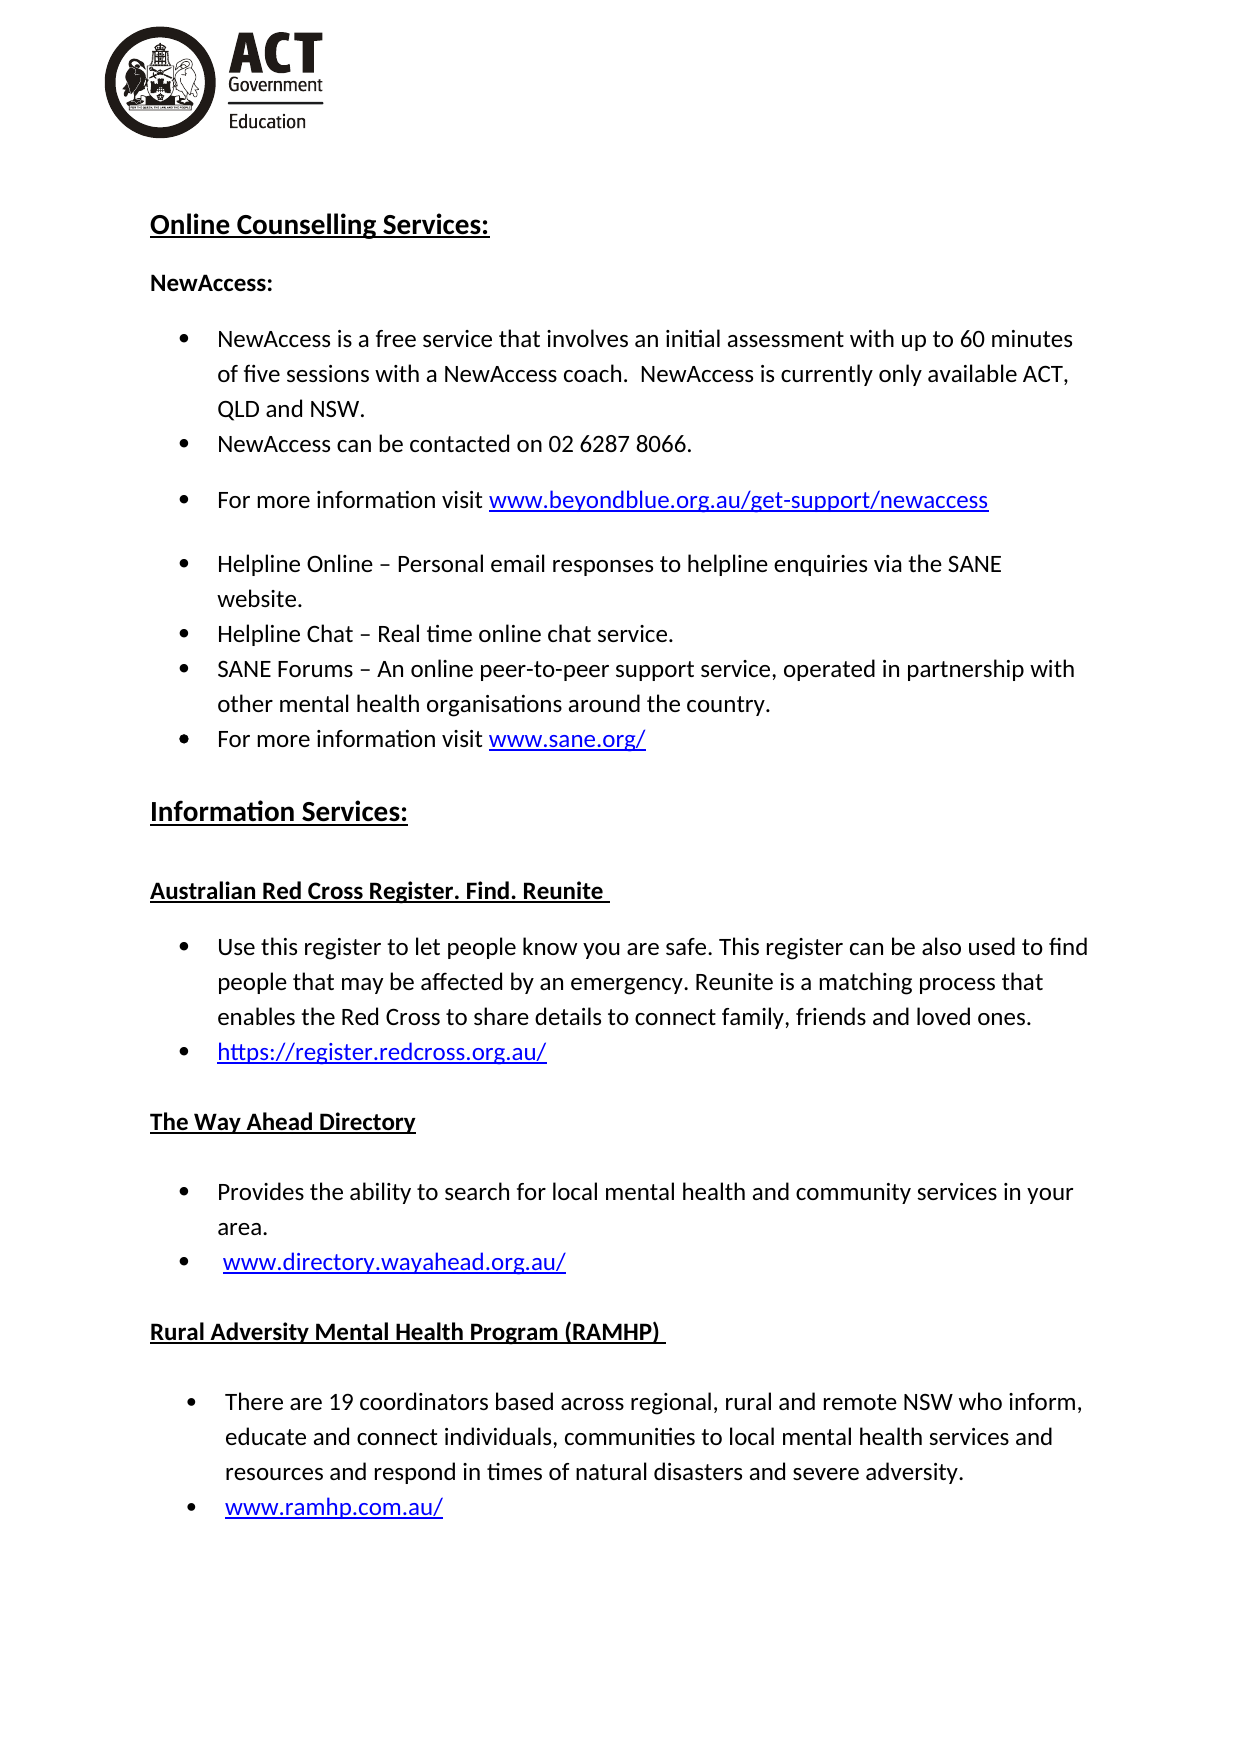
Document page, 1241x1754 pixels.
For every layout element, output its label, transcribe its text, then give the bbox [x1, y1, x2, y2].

list SANE Forums – An online peer-to-peer support service, operated in partnership with other mental health organisations around the country. [179, 653, 1090, 719]
list NewAccess is a free service that involves an initial assessment with up to 60 minutes of five sessions with a NewAccess coach. NewAccess is currently only available ACT, QLD and NSW. [179, 323, 1090, 424]
list www.ramhp.com.au/ [187, 1491, 1090, 1522]
text Information Services: [150, 793, 1090, 829]
list Helpline Chat – Real time online chat service. [179, 618, 1090, 649]
text Australian Red Cross Register. Find. Reunite [150, 875, 1090, 906]
list For more information visit www.sane.org/ [179, 723, 1090, 754]
list Use this register to let people know you are safe. This register can be also used to find people that may be affected by an emergency. Reunite is a matching process that enables the Red Cross to share details to connect family, friends and loved ones. [179, 931, 1090, 1032]
text Rural Adversity Mental Health Program (RAMHP) [150, 1316, 1090, 1347]
text The Way Ahead Directory [150, 1106, 1090, 1137]
list For more information visit www.beyondblue.org.au/get-support/newaccess [179, 484, 1090, 515]
list Provides the ability to search for local mental health and community services in your area. [179, 1176, 1090, 1242]
list https://register.redcross.org.au/ [179, 1036, 1090, 1067]
list Helpline Online – Personal email responses to helpline enquiries via the SANE website. [179, 548, 1090, 614]
list NewAccess can be contacted on 02 6287 8066. [179, 428, 1090, 459]
list There are 19 coordinators based across regional, rural and remote NSW who inform, educate and connect individuals, communities to local mental health services and resources and respond in times of natural disasters and severe adversity. [187, 1386, 1090, 1487]
text Online Counselling Services: [150, 206, 1090, 241]
text NewAccess: [150, 268, 1090, 298]
list www.directory.wayahead.org.au/ [179, 1246, 1090, 1277]
